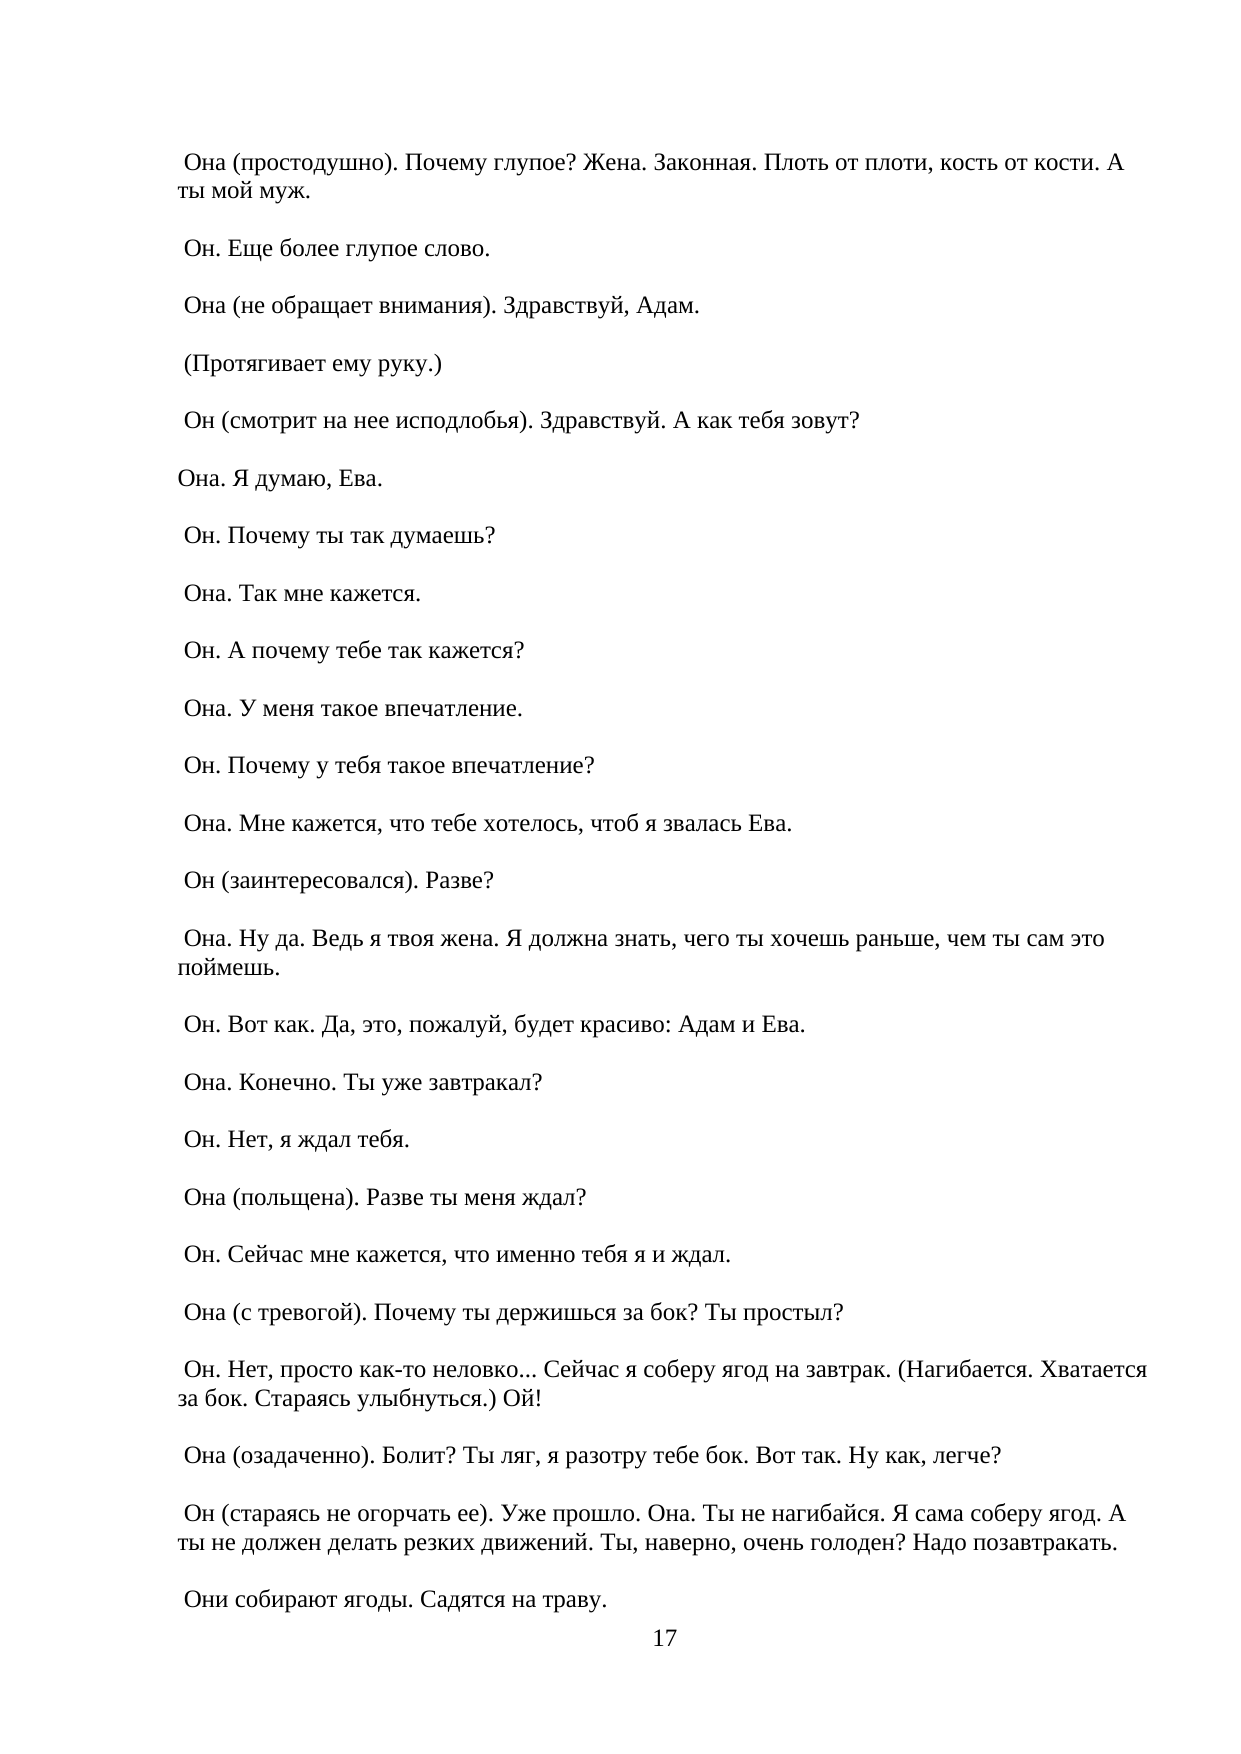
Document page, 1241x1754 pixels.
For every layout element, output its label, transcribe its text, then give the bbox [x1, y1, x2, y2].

text Она (польщена). Разве ты меня ждал? [177, 1182, 1152, 1211]
text Он. А почему тебе так кажется? [177, 636, 1152, 664]
text Он. Почему у тебя такое впечатление? [177, 751, 1152, 779]
text Они собирают ягоды. Садятся на траву. [177, 1584, 1152, 1613]
text Он (заинтересовался). Разве? [177, 866, 1152, 894]
text Она. Мне кажется, что тебе хотелось, чтоб я звалась Ева. [177, 808, 1152, 837]
text Она (не обращает внимания). Здравствуй, Адам. [177, 291, 1152, 319]
text (Протягивает ему руку.) [177, 348, 1152, 377]
text Он (стараясь не огорчать ее). Уже прошло. Она. Ты не нагибайся. Я сама соберу ягод. А ты не должен делать резких движений. Ты, наверно, очень голоден? Надо позавтракать. [177, 1498, 1152, 1556]
text Он. Нет, я ждал тебя. [177, 1124, 1152, 1153]
text Она. Конечно. Ты уже завтракал? [177, 1067, 1152, 1096]
text Он. Вот как. Да, это, пожалуй, будет красиво: Адам и Ева. [177, 1009, 1152, 1038]
text Она. Я думаю, Ева. [177, 463, 1152, 492]
text Он. Почему ты так думаешь? [177, 521, 1152, 549]
text Он (смотрит на нее исподлобья). Здравствуй. А как тебя зовут? [177, 406, 1152, 434]
text Она (озадаченно). Болит? Ты ляг, я разотру тебе бок. Вот так. Ну как, легче? [177, 1441, 1152, 1469]
text Она (простодушно). Почему глупое? Жена. Законная. Плоть от плоти, кость от кости. А ты мой муж. [177, 147, 1152, 204]
text Он. Еще более глупое слово. [177, 233, 1152, 262]
text Он. Нет, просто как-то неловко... Сейчас я соберу ягод на завтрак. (Нагибается. Хватается за бок. Стараясь улыбнуться.) Ой! [177, 1354, 1152, 1412]
text Она (с тревогой). Почему ты держишься за бок? Ты простыл? [177, 1297, 1152, 1326]
text Он. Сейчас мне кажется, что именно тебя я и ждал. [177, 1239, 1152, 1268]
text Она. У меня такое впечатление. [177, 693, 1152, 722]
text Она. Так мне кажется. [177, 578, 1152, 607]
text Она. Ну да. Ведь я твоя жена. Я должна знать, чего ты хочешь раньше, чем ты сам это поймешь. [177, 923, 1152, 981]
